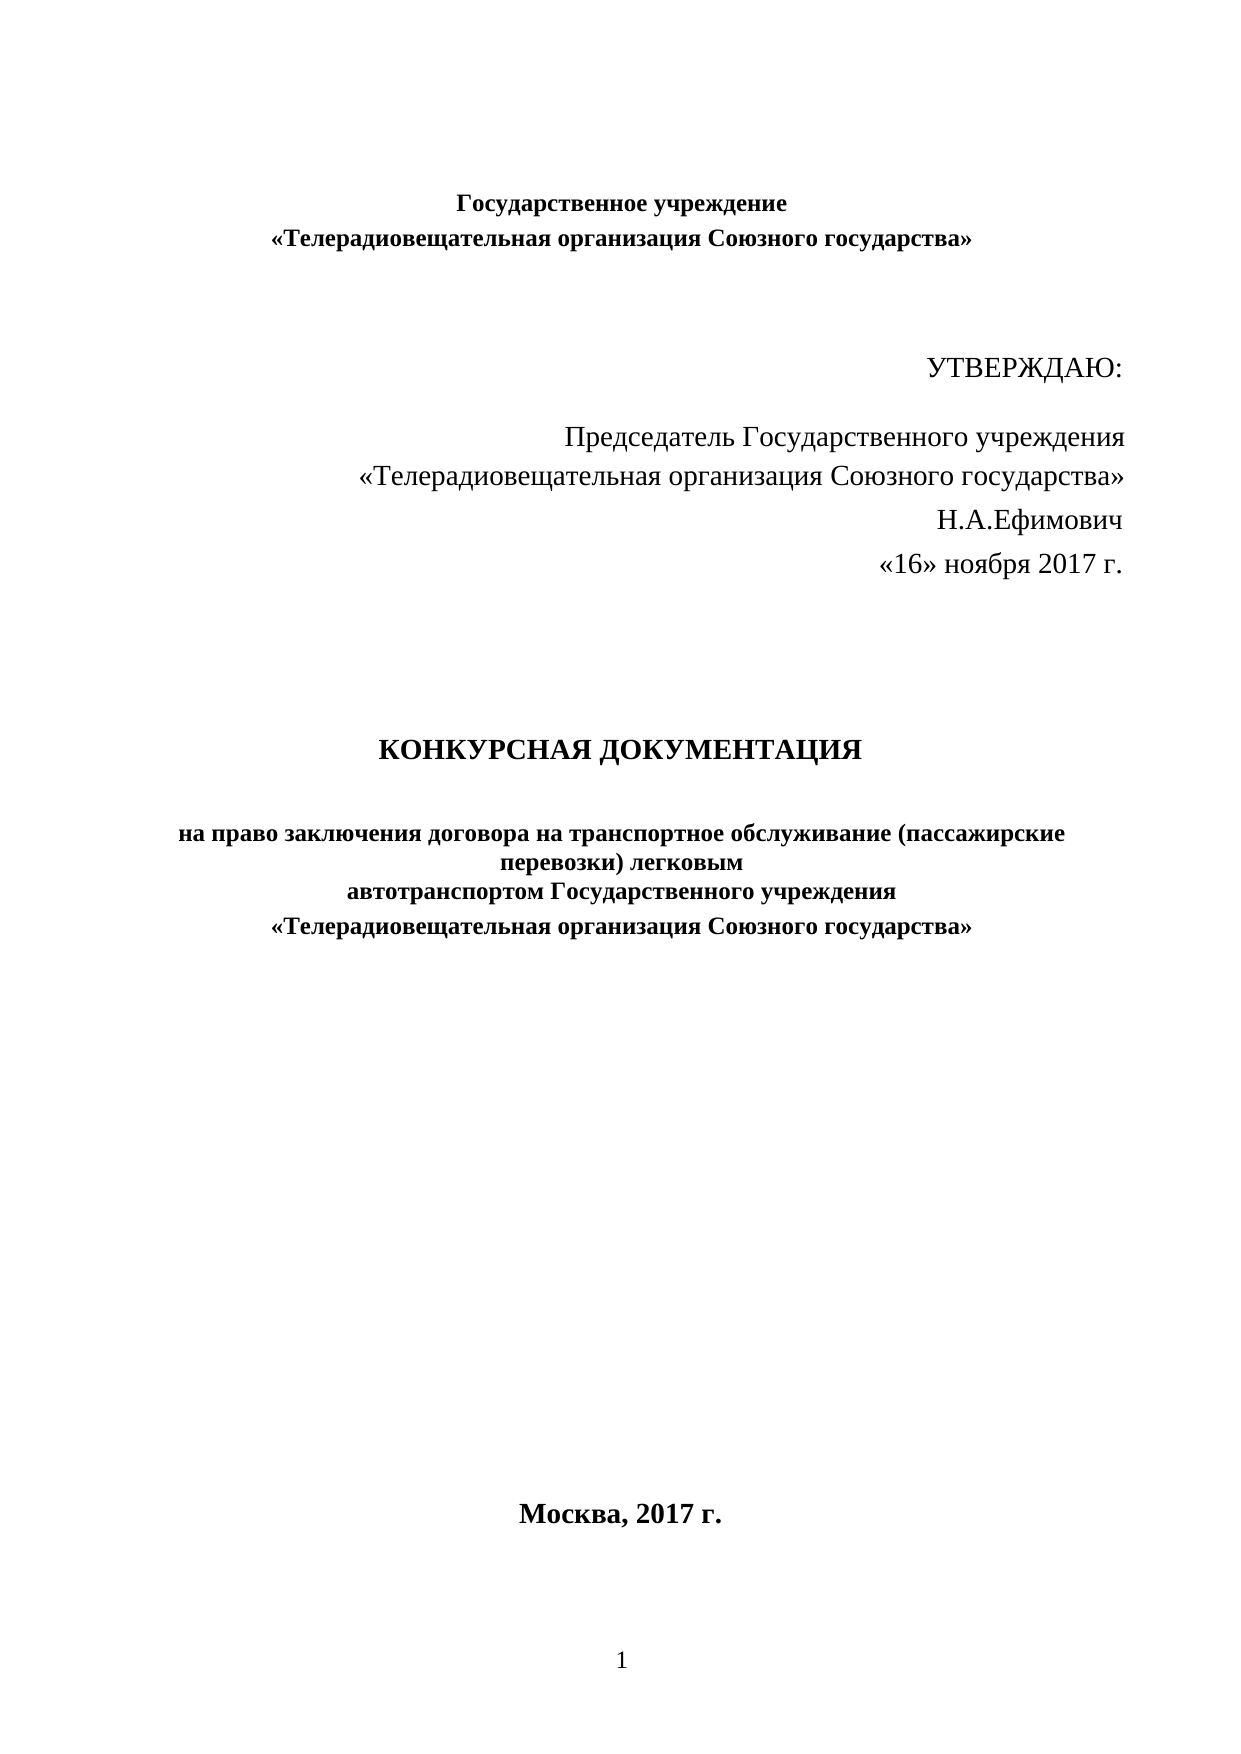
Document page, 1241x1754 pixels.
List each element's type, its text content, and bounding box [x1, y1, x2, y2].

text КОНКУРСНАЯ ДОКУМЕНТАЦИЯ [118, 732, 1123, 766]
text Председатель Государственного учреждения [118, 419, 1125, 452]
text УТВЕРЖДАЮ: [561, 350, 1123, 412]
text «Телерадиовещательная организация Союзного государства» [118, 223, 1125, 252]
text Н.А.Ефимович [413, 502, 1123, 536]
text Государственное учреждение [118, 188, 1125, 217]
text Москва, 2017 г. [118, 1497, 1123, 1530]
text «Телерадиовещательная организация Союзного государства» [118, 911, 1125, 939]
text «Телерадиовещательная организация Союзного государства» [118, 458, 1125, 492]
text «16» ноября 2017 г. [340, 546, 1123, 580]
list на право заключения договора на транспортное обслуживание (пассажирские перевозки) легковым [118, 818, 1125, 876]
list автотранспортом Государственного учреждения [118, 876, 1125, 904]
